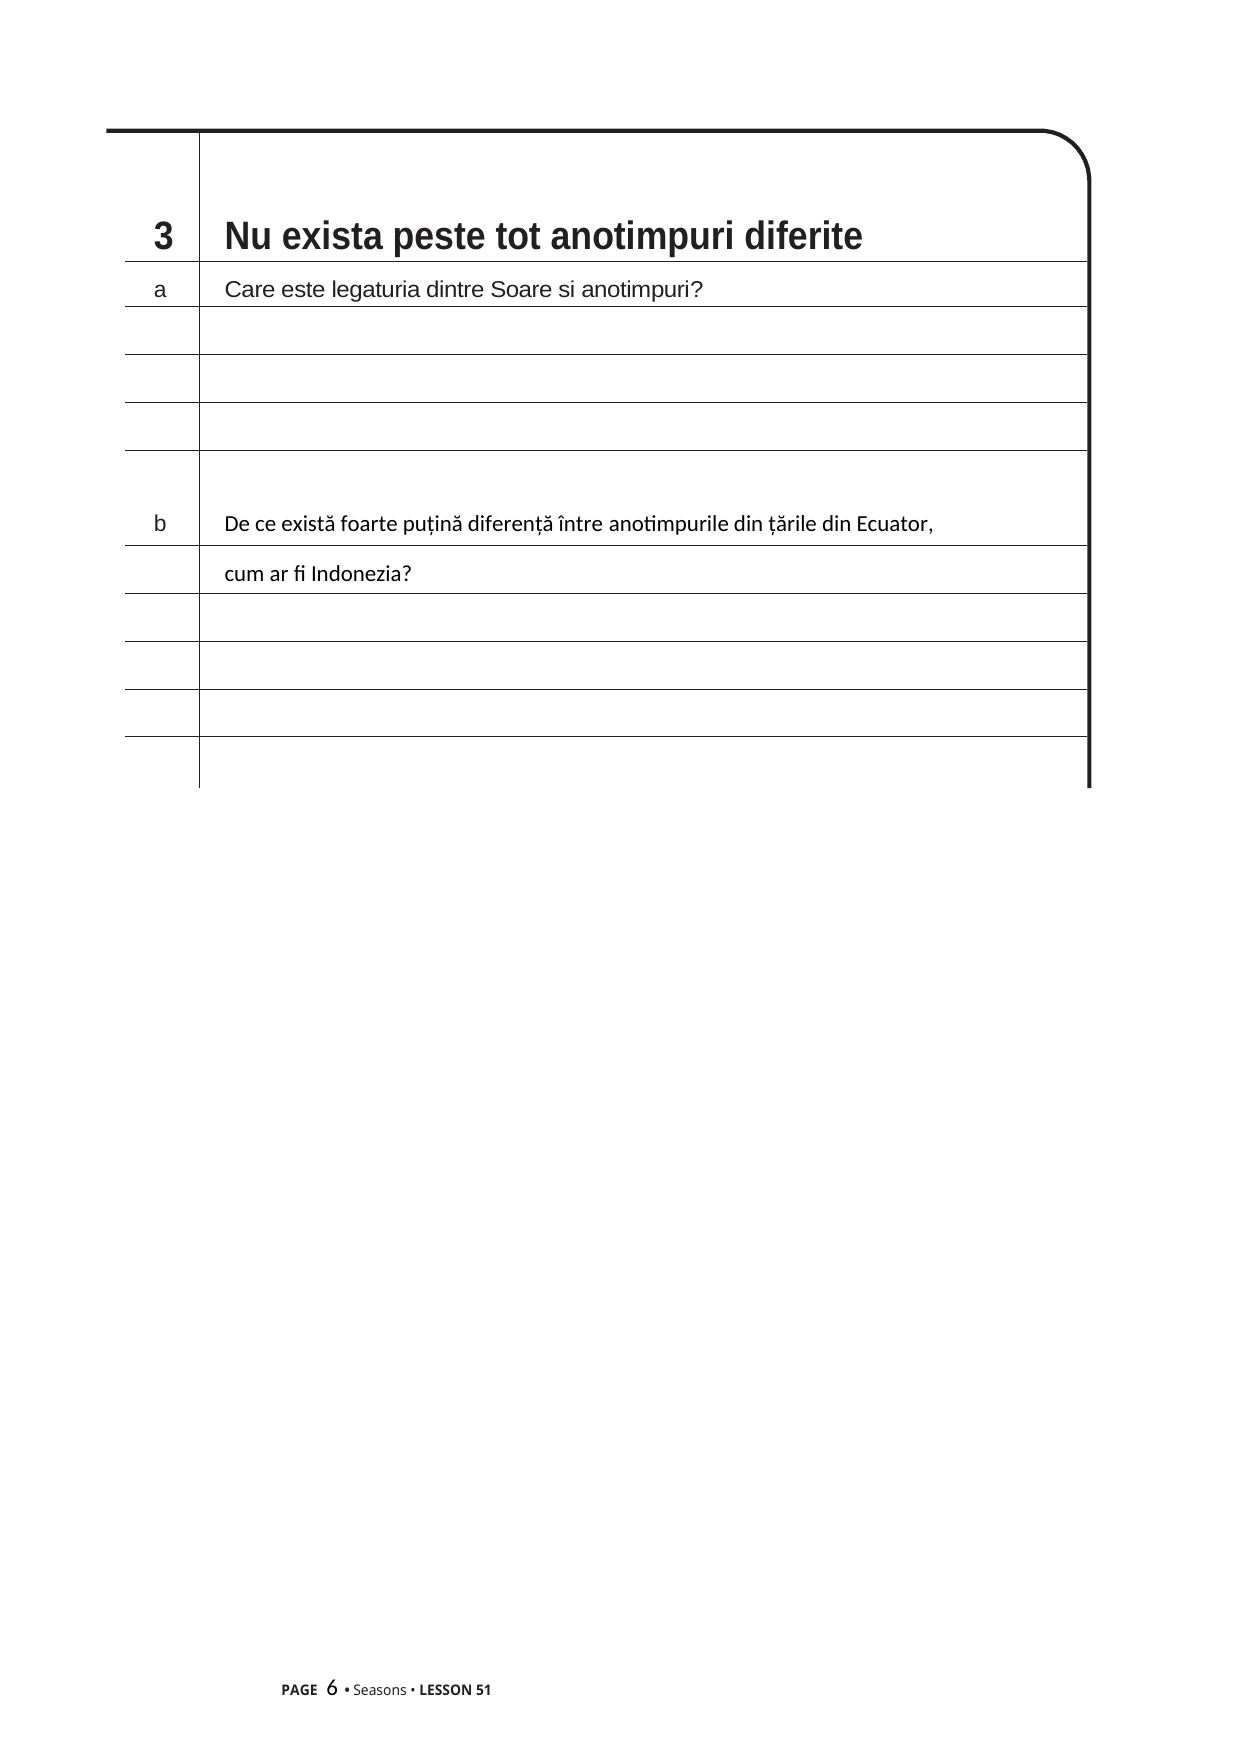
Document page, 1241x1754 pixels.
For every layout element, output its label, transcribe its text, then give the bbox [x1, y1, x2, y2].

list Care este legaturia dintre Soare si anotimpuri? [153, 276, 1065, 302]
list De ce există foarte puțină diferență între anotimpurile din țările din Ecuator, cum ar fi Indonezia? [153, 509, 939, 587]
text 3 Nu exista peste tot anotimpuri diferite [153, 212, 1065, 257]
